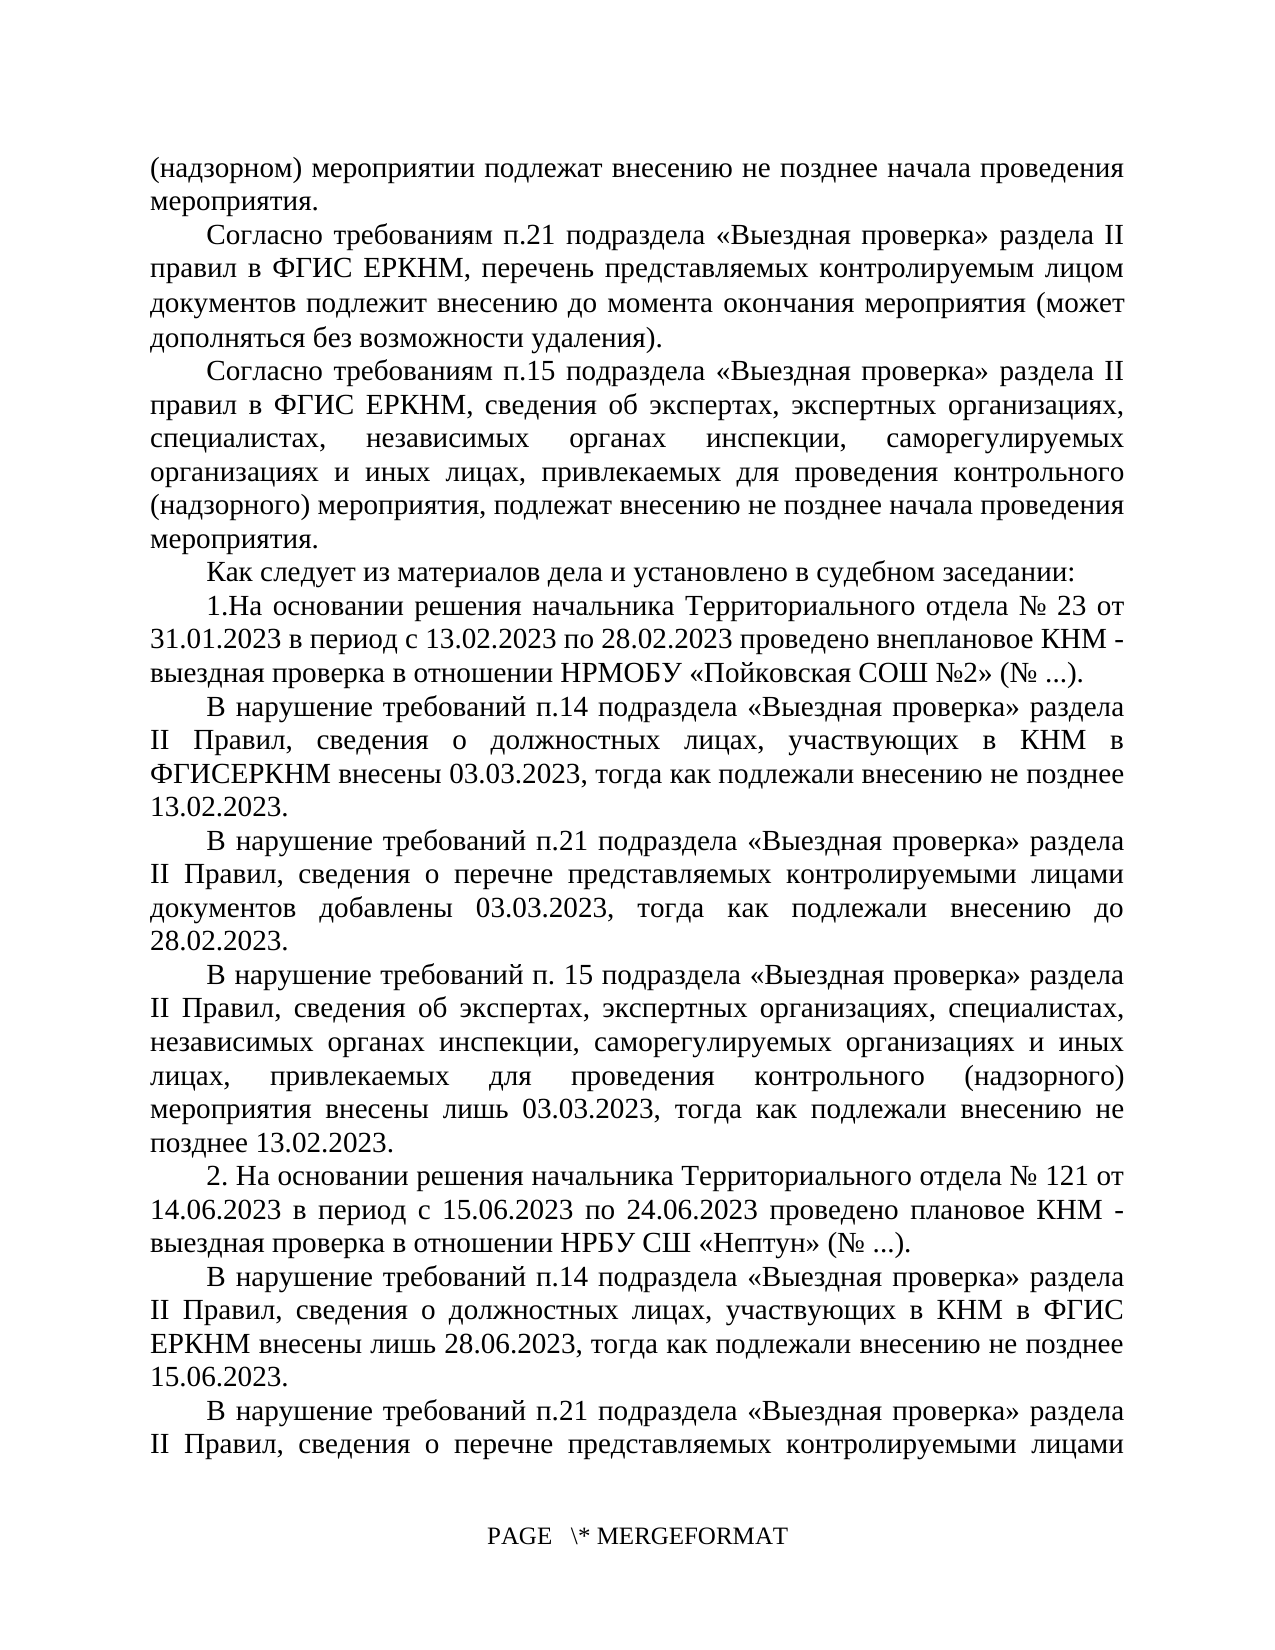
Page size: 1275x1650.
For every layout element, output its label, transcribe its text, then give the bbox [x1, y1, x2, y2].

text 2. На основании решения начальника Территориального отдела № 121 от 14.06.2023 в период с 15.06.2023 по 24.06.2023 проведено плановое КНМ - выездная проверка в отношении НРБУ СШ «Нептун» (№ ...). [150, 1158, 1125, 1259]
text В нарушение требований п.14 подраздела «Выездная проверка» раздела II Правил, сведения о должностных лицах, участвующих в КНМ в ФГИСЕРКНМ внесены 03.03.2023, тогда как подлежали внесению не позднее 13.02.2023. [150, 689, 1125, 823]
text В нарушение требований п.21 подраздела «Выездная проверка» раздела II Правил, сведения о перечне представляемых контролируемыми лицами документов добавлены 03.03.2023, тогда как подлежали внесению до 28.02.2023. [150, 823, 1125, 957]
text В нарушение требований п. 15 подраздела «Выездная проверка» раздела II Правил, сведения об экспертах, экспертных организациях, специалистах, независимых органах инспекции, саморегулируемых организациях и иных лицах, привлекаемых для проведения контрольного (надзорного) мероприятия внесены лишь 03.03.2023, тогда как подлежали внесению не позднее 13.02.2023. [150, 957, 1125, 1158]
text В нарушение требований п.14 подраздела «Выездная проверка» раздела II Правил, сведения о должностных лицах, участвующих в КНМ в ФГИС ЕРКНМ внесены лишь 28.06.2023, тогда как подлежали внесению не позднее 15.06.2023. [150, 1259, 1125, 1393]
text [150, 1393, 1125, 1460]
text 1.На основании решения начальника Территориального отдела № 23 от 31.01.2023 в период с 13.02.2023 по 28.02.2023 проведено внеплановое КНМ - выездная проверка в отношении НРМОБУ «Пойковская СОШ №2» (№ ...). [150, 588, 1125, 689]
text Как следует из материалов дела и установлено в судебном заседании: [150, 554, 1125, 588]
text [150, 150, 1125, 217]
text Согласно требованиям п.15 подраздела «Выездная проверка» раздела II правил в ФГИС ЕРКНМ, сведения об экспертах, экспертных организациях, специалистах, независимых органах инспекции, саморегулируемых организациях и иных лицах, привлекаемых для проведения контрольного (надзорного) мероприятия, подлежат внесению не позднее начала проведения мероприятия. [150, 353, 1125, 554]
text Согласно требованиям п.21 подраздела «Выездная проверка» раздела II правил в ФГИС ЕРКНМ, перечень представляемых контролируемым лицом документов подлежит внесению до момента окончания мероприятия (может дополняться без возможности удаления). [150, 217, 1125, 353]
